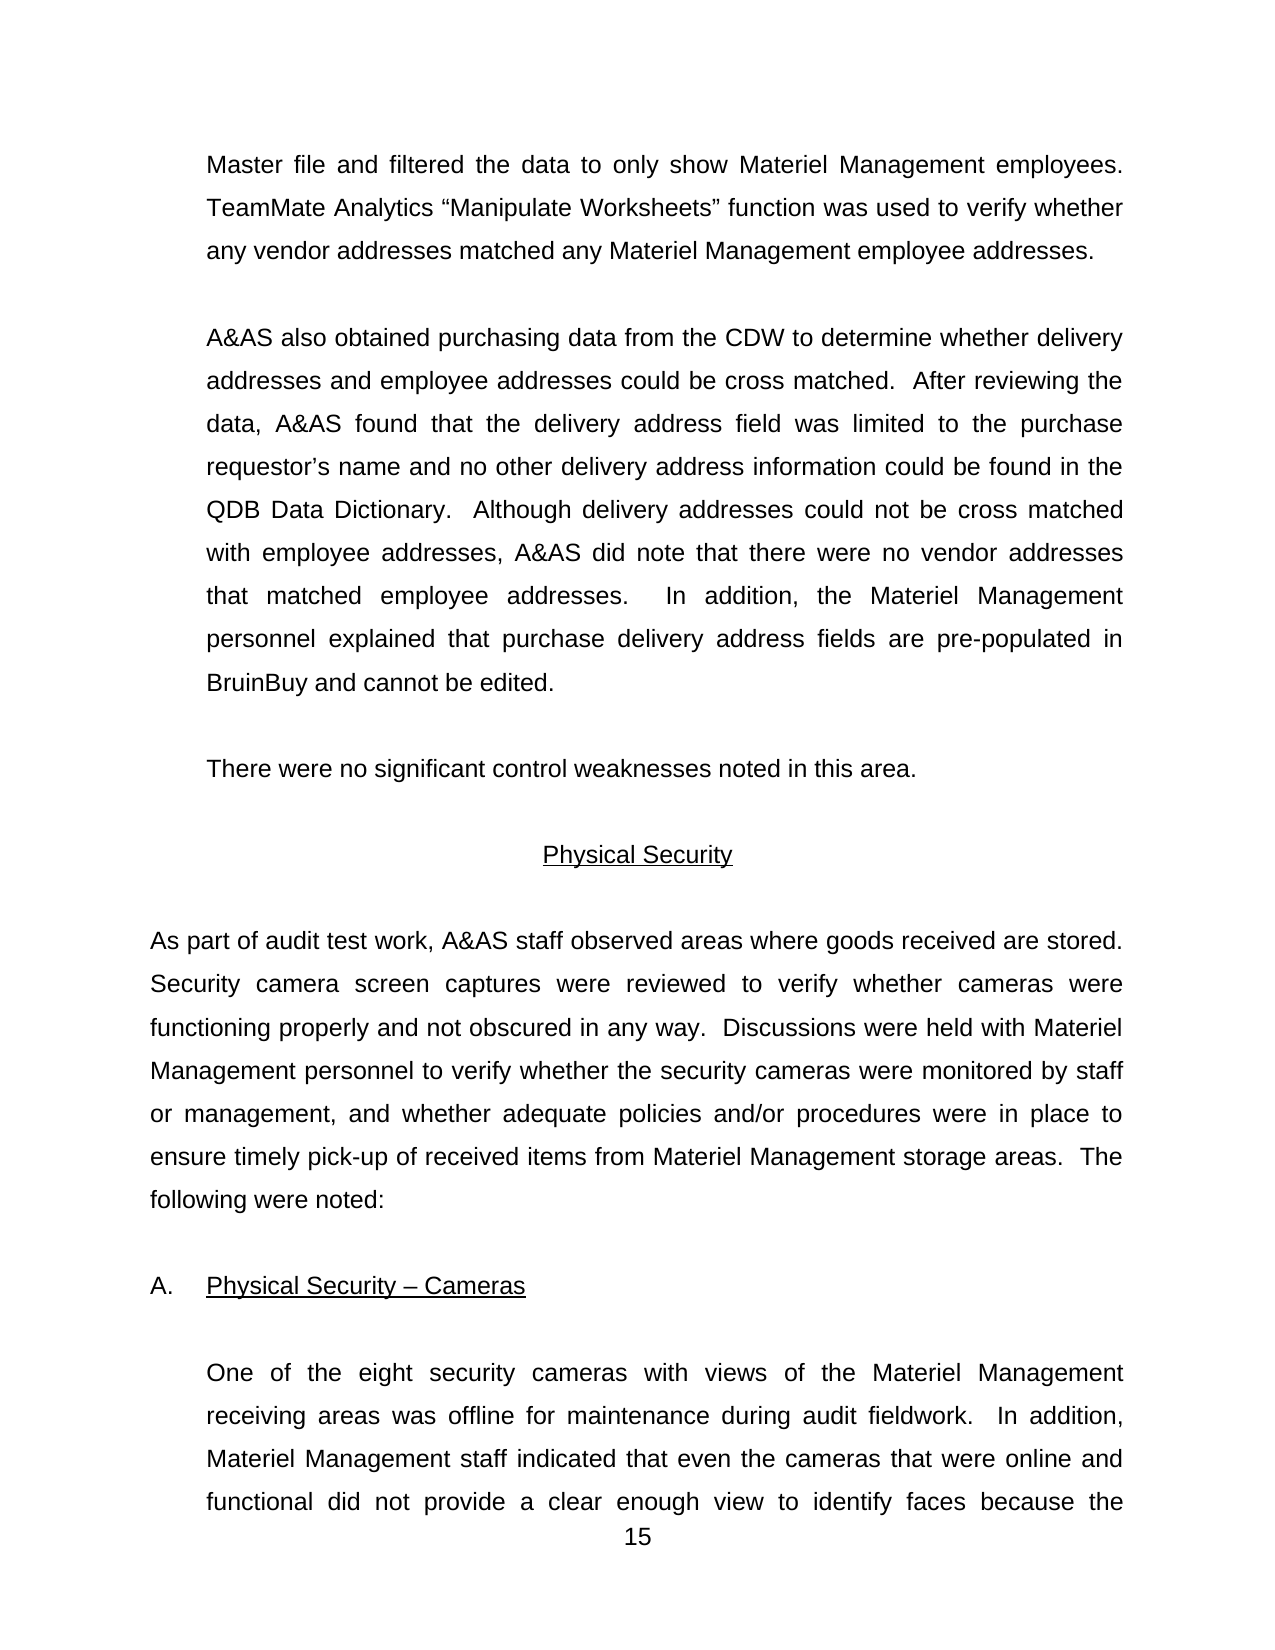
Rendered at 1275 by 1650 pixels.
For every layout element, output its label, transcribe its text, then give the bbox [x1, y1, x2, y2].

list Physical Security – Cameras [150, 1271, 1125, 1300]
text As part of audit test work, A&AS staff observed areas where goods received are stored. Security camera screen captures were reviewed to verify whether cameras were functioning properly and not obscured in any way. Discussions were held with Materiel Management personnel to verify whether the security cameras were monitored by staff or management, and whether adequate policies and/or procedures were in place to ensure timely pick-up of received items from Materiel Management storage areas. The following were noted: [150, 926, 1125, 1214]
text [206, 150, 1125, 265]
text A&AS also obtained purchasing data from the CDW to determine whether delivery addresses and employee addresses could be cross matched. After reviewing the data, A&AS found that the delivery address field was limited to the purchase requestor’s name and no other delivery address information could be found in the QDB Data Dictionary. Although delivery addresses could not be cross matched with employee addresses, A&AS did note that there were no vendor addresses that matched employee addresses. In addition, the Materiel Management personnel explained that purchase delivery address fields are pre-populated in BruinBuy and cannot be edited. [206, 322, 1125, 696]
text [206, 1357, 1125, 1516]
text Physical Security [150, 840, 1125, 869]
text There were no significant control weaknesses noted in this area. [206, 754, 1125, 782]
